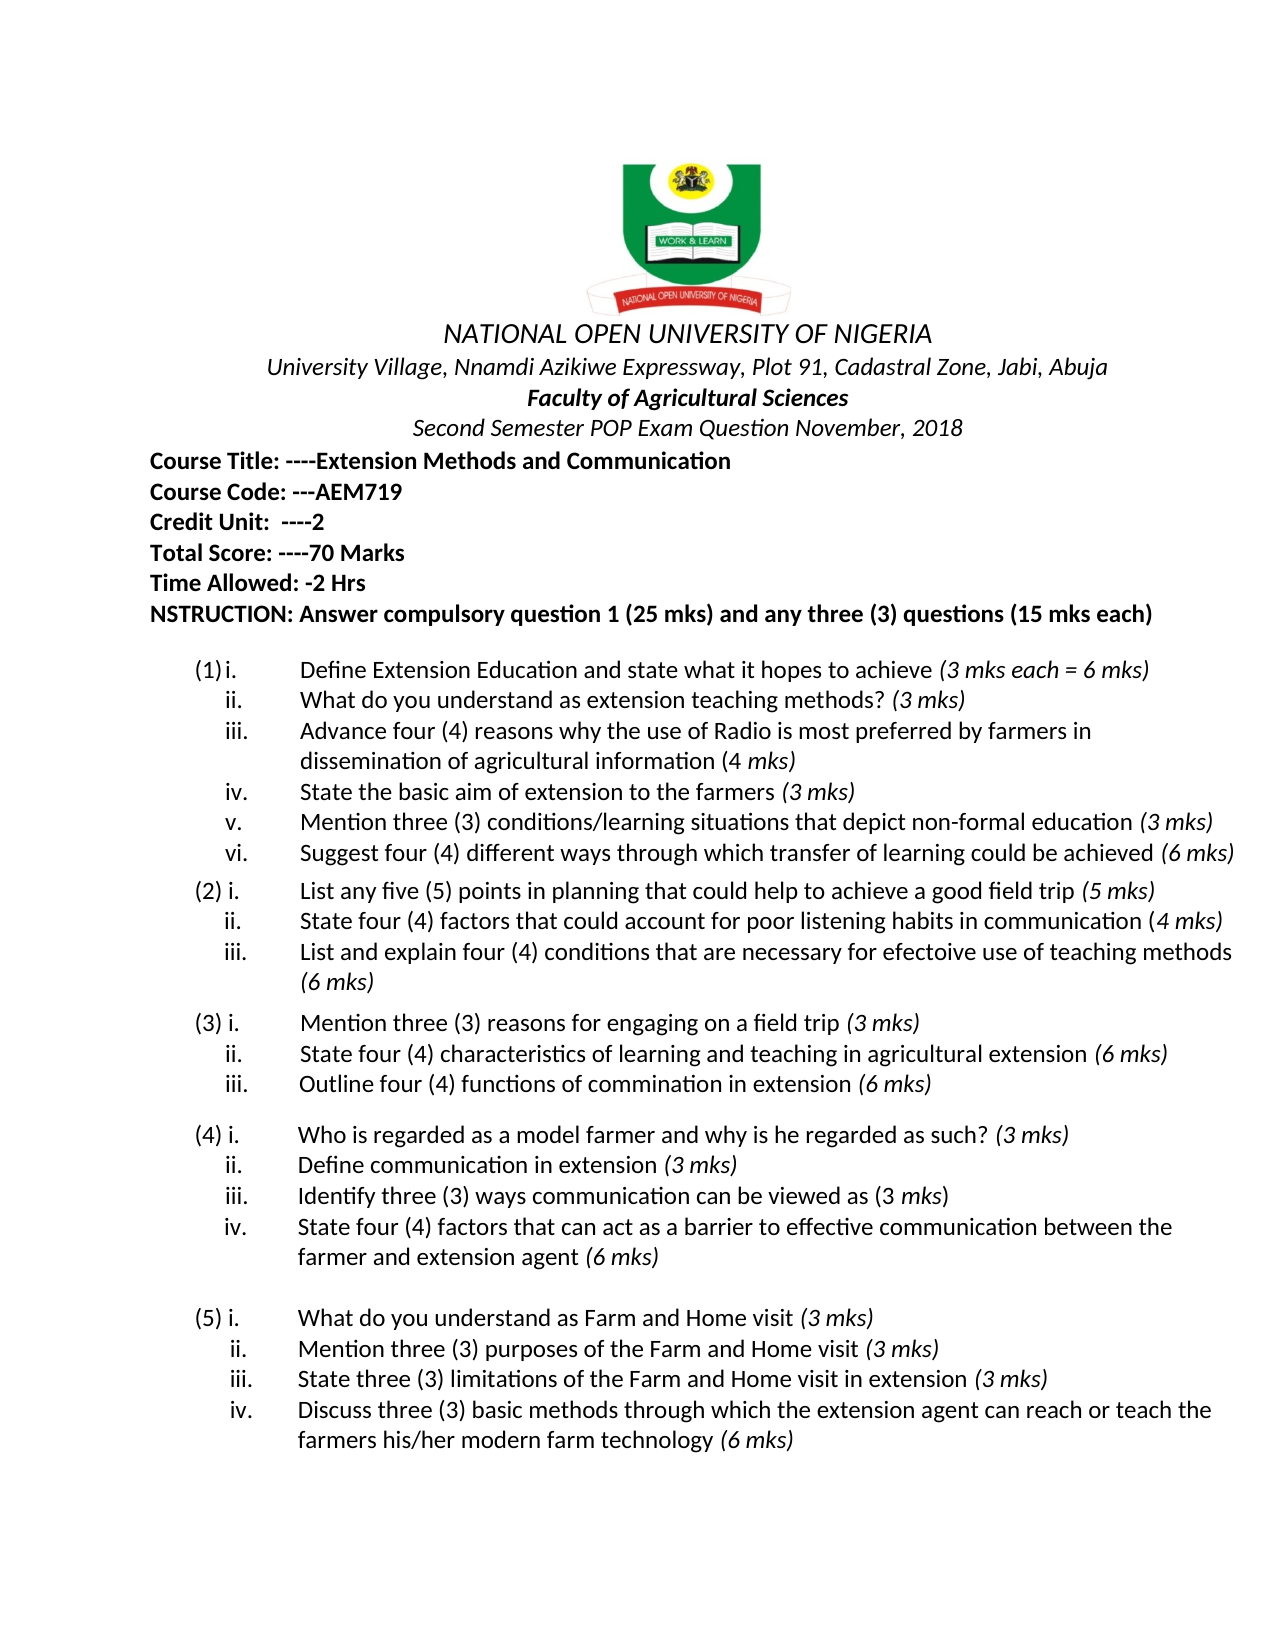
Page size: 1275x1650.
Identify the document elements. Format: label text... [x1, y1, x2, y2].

text University Village, Nnamdi Azikiwe Expressway, Plot 91, Cadastral Zone, Jabi, Abuja [150, 351, 1226, 382]
text iii. State three (3) limitations of the Farm and Home visit in extension (3 mks) [224, 1363, 1243, 1394]
text Credit Unit: ----2 [150, 506, 1226, 537]
list i. Define Extension Education and state what it hopes to achieve (3 mks each = 6 mks) [194, 654, 1226, 684]
list iii. Advance four (4) reasons why the use of Radio is most preferred by farmers in dissemination of agricultural information (4 mks) [225, 715, 1226, 776]
text Total Score: ----70 Marks [150, 537, 1226, 567]
list iv. State the basic aim of extension to the farmers (3 mks) [225, 776, 1226, 806]
text Course Code: ---AEM719 [150, 476, 1226, 506]
text Course Title: ----Extension Methods and Communication [150, 445, 1226, 476]
text (4) i. Who is regarded as a model farmer and why is he regarded as such? (3 mks) [194, 1119, 1243, 1150]
text (2) i. List any five (5) points in planning that could help to achieve a good field trip (5 mks) [194, 875, 1243, 906]
text ii. State four (4) characteristics of learning and teaching in agricultural extension (6 mks) [194, 1038, 1243, 1068]
text (5) i. What do you understand as Farm and Home visit (3 mks) [194, 1302, 1243, 1333]
text Time Allowed: -2 Hrs [150, 567, 1226, 598]
text iii. Identify three (3) ways communication can be viewed as (3 mks) [225, 1180, 1243, 1211]
text Faculty of Agricultural Sciences [150, 382, 1226, 412]
list ii. What do you understand as extension teaching methods? (3 mks) [225, 684, 1226, 715]
text NATIONAL OPEN UNIVERSITY OF NIGERIA [150, 150, 1226, 351]
text Second Semester POP Exam Question November, 2018 [150, 412, 1226, 443]
text ii. Define communication in extension (3 mks) [225, 1150, 1243, 1180]
list v. Mention three (3) conditions/learning situations that depict non-formal education (3 mks) [225, 806, 1243, 837]
text iii. Outline four (4) functions of commination in extension (6 mks) [225, 1068, 1243, 1099]
text iv. Discuss three (3) basic methods through which the extension agent can reach or teach the farmers his/her modern farm technology (6 mks) [224, 1394, 1243, 1455]
text ii. State four (4) factors that could account for poor listening habits in communication (4 mks) [224, 906, 1243, 936]
text ii. Mention three (3) purposes of the Farm and Home visit (3 mks) [224, 1333, 1243, 1363]
text iv. State four (4) factors that can act as a barrier to effective communication between the farmer and extension agent (6 mks) [224, 1211, 1243, 1272]
list vi. Suggest four (4) different ways through which transfer of learning could be achieved (6 mks) [225, 837, 1243, 867]
text NSTRUCTION: Answer compulsory question 1 (25 mks) and any three (3) questions (15 mks each) [150, 598, 1226, 628]
picture [584, 150, 792, 316]
text (3) i. Mention three (3) reasons for engaging on a field trip (3 mks) [194, 1007, 1243, 1038]
text iii. List and explain four (4) conditions that are necessary for efectoive use of teaching methods (6 mks) [224, 936, 1243, 997]
